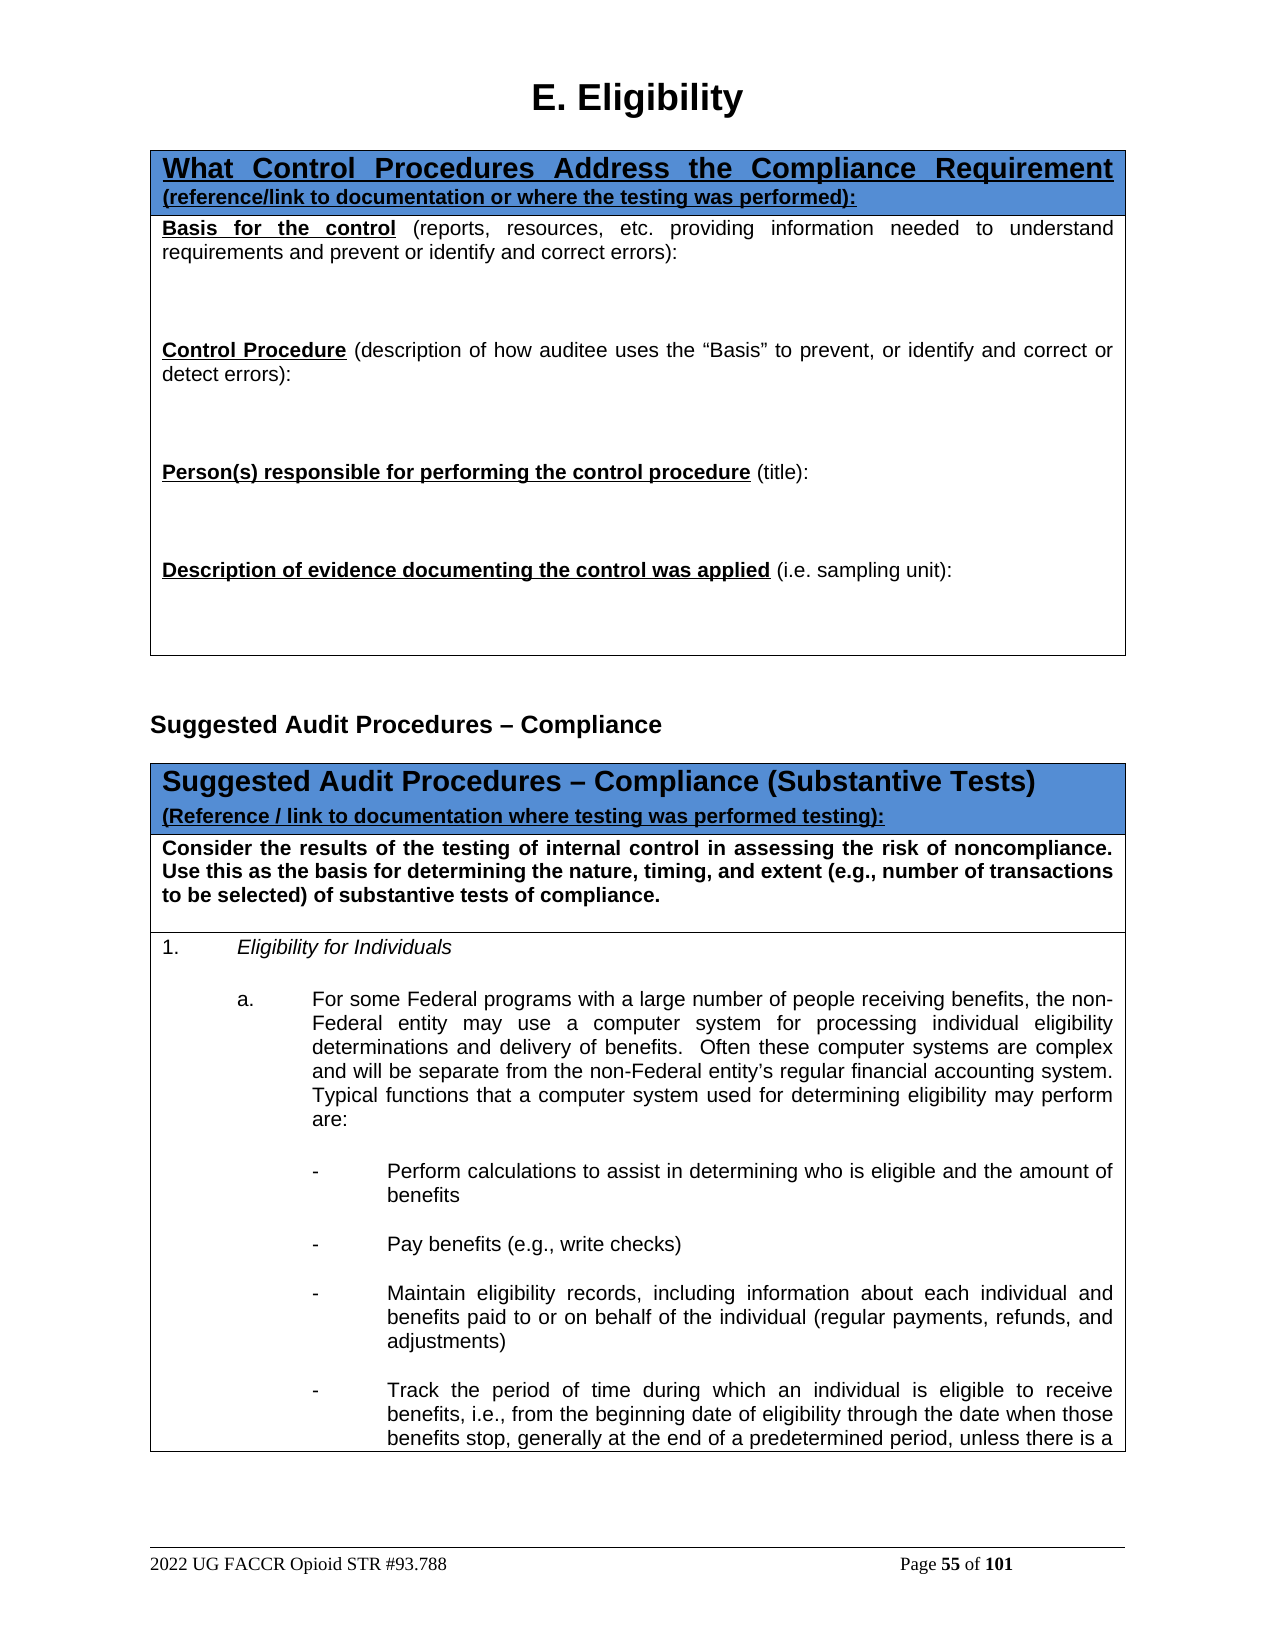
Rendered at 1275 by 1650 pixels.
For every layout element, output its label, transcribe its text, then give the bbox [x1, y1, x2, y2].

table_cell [151, 933, 1125, 1451]
table_cell Consider the results of the testing of internal control in assessing the risk of noncompliance. Use this as the basis for determining the nature, timing, and extent (e.g., number of transactions to be selected) of substantive tests of compliance. [151, 835, 1125, 932]
table_cell Basis for the control (reports, resources, etc. providing information needed to understand requirements and prevent or identify and correct errors): Control Procedure (description of how auditee uses the “Basis” to prevent, or identify and correct or detect errors): Person(s) responsible for performing the control procedure (title): Description of evidence documenting the control was applied (i.e. sampling unit): [151, 216, 1125, 655]
table_header Suggested Audit Procedures – Compliance (Substantive Tests) (Reference / link to documentation where testing was performed testing): [151, 764, 1125, 834]
subtitle Suggested Audit Procedures – Compliance [150, 713, 1125, 738]
table_header What Control Procedures Address the Compliance Requirement (reference/link to documentation or where the testing was performed): [151, 151, 1125, 215]
